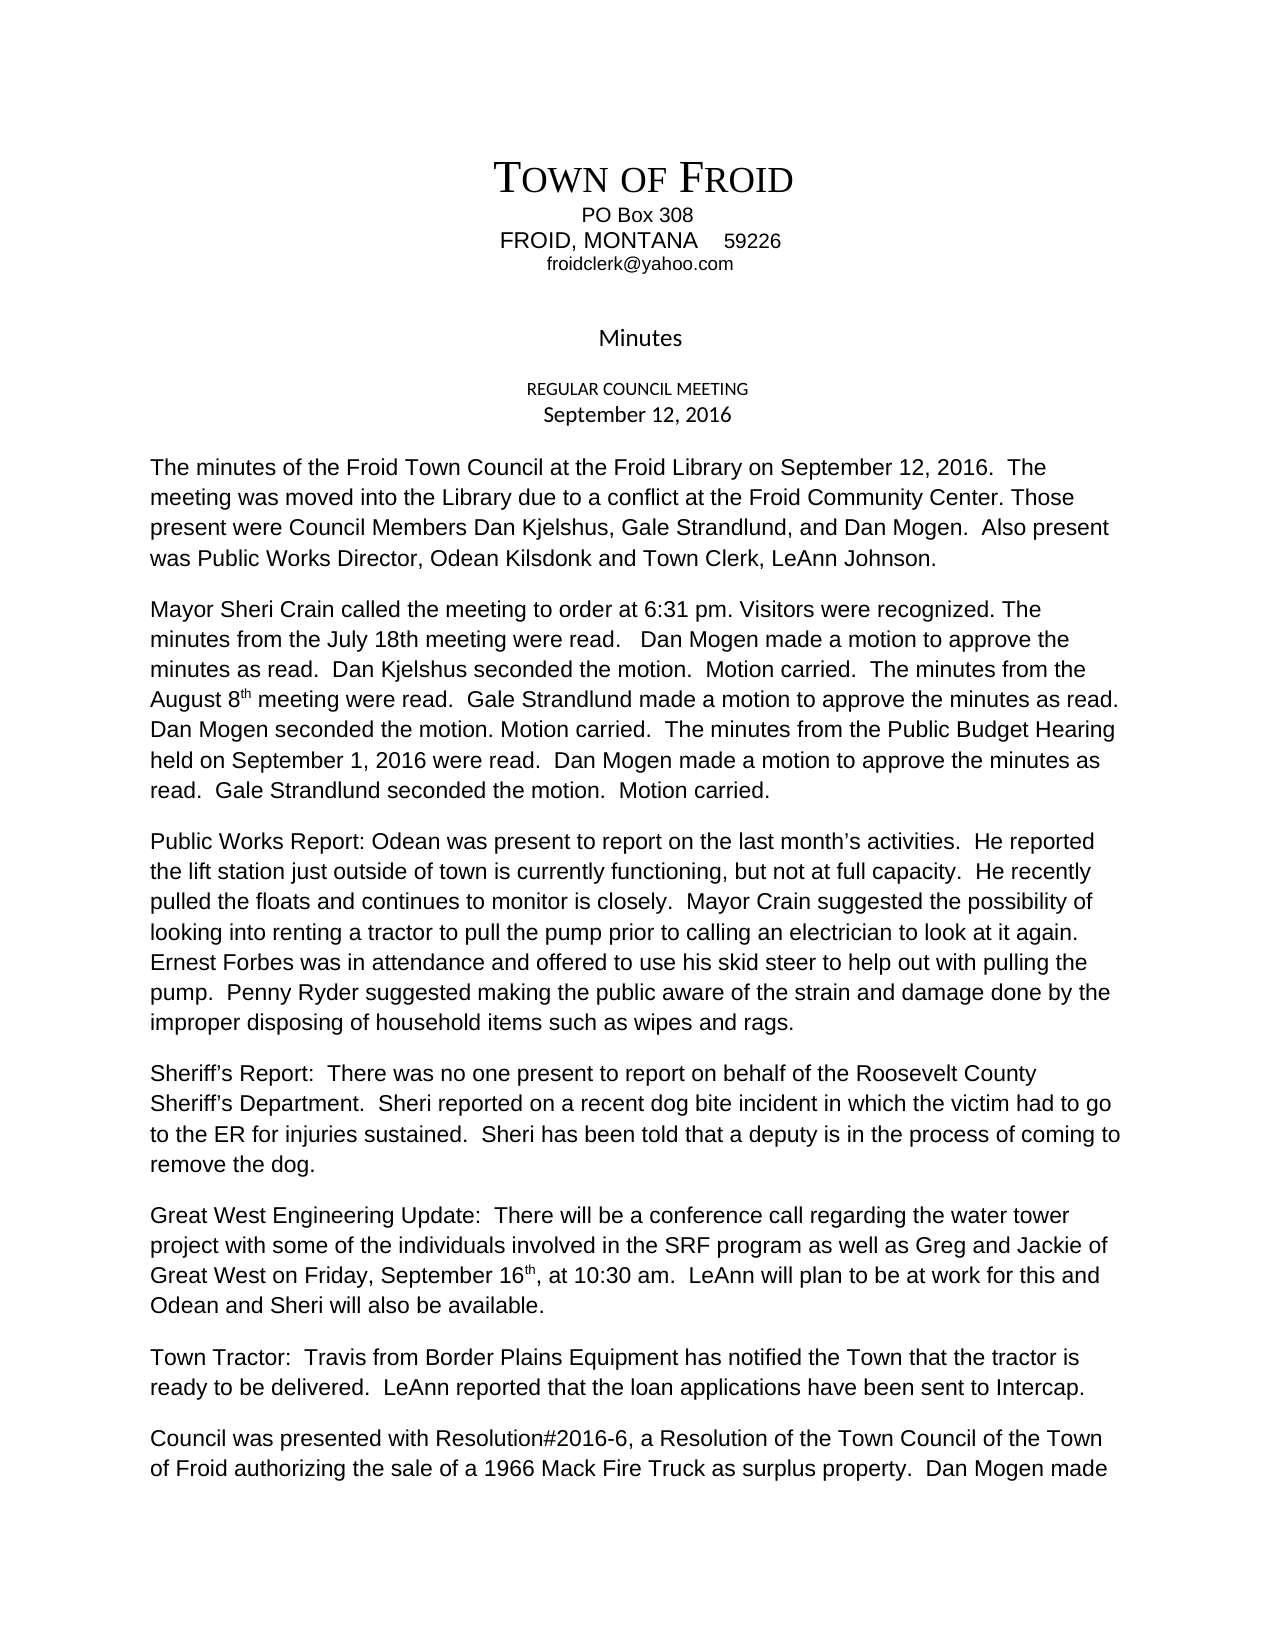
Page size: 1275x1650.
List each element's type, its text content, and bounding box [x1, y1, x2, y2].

text Great West Engineering Update: There will be a conference call regarding the water tower project with some of the individuals involved in the SRF program as well as Greg and Jackie of Great West on Friday, September 16th, at 10:30 am. LeAnn will plan to be at work for this and Odean and Sheri will also be available. [150, 1202, 1125, 1319]
text PO Box 308 [150, 203, 1125, 227]
text September 12, 2016 [150, 401, 1125, 428]
text FROID, MONTANA 59226 [150, 227, 1125, 253]
text Public Works Report: Odean was present to report on the last month’s activities. He reported the lift station just outside of town is currently functioning, but not at full capacity. He recently pulled the floats and continues to monitor is closely. Mayor Crain suggested the possibility of looking into renting a tractor to pull the pump prior to calling an electrician to look at it again. Ernest Forbes was in attendance and offered to use his skid steer to help out with pulling the pump. Penny Ryder suggested making the public aware of the strain and damage done by the improper disposing of household items such as wipes and rags. [150, 828, 1125, 1036]
text REGULAR COUNCIL MEETING [150, 378, 1125, 401]
text Town Tractor: Travis from Border Plains Equipment has notified the Town that the tractor is ready to be delivered. LeAnn reported that the loan applications have been sent to Intercap. [150, 1343, 1125, 1400]
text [150, 1425, 1125, 1481]
text Sheriff’s Report: There was no one present to report on behalf of the Roosevelt County Sheriff’s Department. Sheri reported on a recent dog bite incident in which the victim had to go to the ER for injuries sustained. Sheri has been told that a deputy is in the process of coming to remove the dog. [150, 1060, 1125, 1177]
text Minutes [150, 322, 1125, 352]
text The minutes of the Froid Town Council at the Froid Library on September 12, 2016. The meeting was moved into the Library due to a conflict at the Froid Community Center. Those present were Council Members Dan Kjelshus, Gale Strandlund, and Dan Mogen. Also present was Public Works Director, Odean Kilsdonk and Town Clerk, LeAnn Johnson. [150, 454, 1125, 571]
text froidclerk@yahoo.com [150, 253, 1125, 274]
text Town of Froid [150, 150, 1125, 203]
text Mayor Sheri Crain called the meeting to order at 6:31 pm. Visitors were recognized. The minutes from the July 18th meeting were read. Dan Mogen made a motion to approve the minutes as read. Dan Kjelshus seconded the motion. Motion carried. The minutes from the August 8th meeting were read. Gale Strandlund made a motion to approve the minutes as read. Dan Mogen seconded the motion. Motion carried. The minutes from the Public Budget Hearing held on September 1, 2016 were read. Dan Mogen made a motion to approve the minutes as read. Gale Strandlund seconded the motion. Motion carried. [150, 596, 1125, 803]
